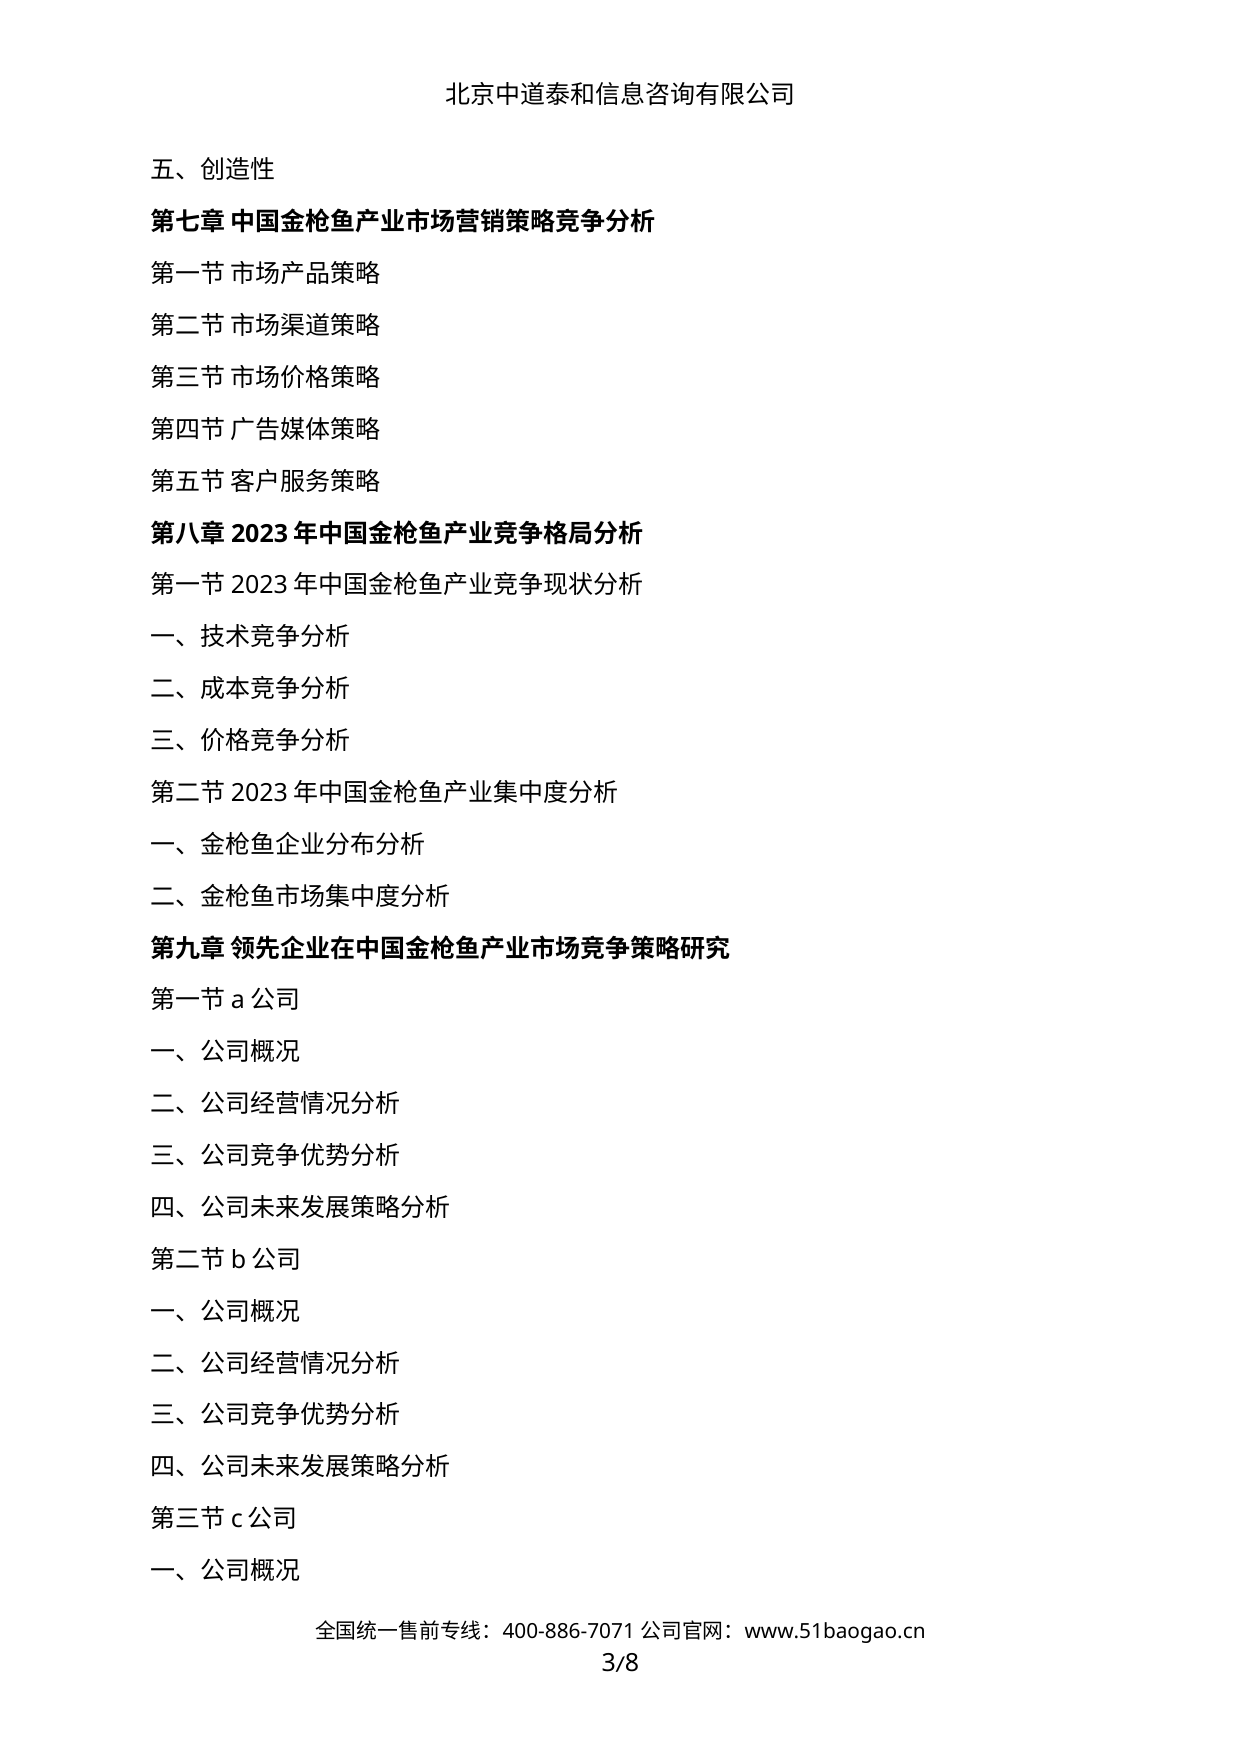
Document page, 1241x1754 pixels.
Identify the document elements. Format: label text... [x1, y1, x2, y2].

text 第二节 市场渠道策略 [150, 306, 1090, 342]
text 第一节 a公司 [150, 980, 1090, 1016]
text 四、公司未来发展策略分析 [150, 1187, 1090, 1224]
text 三、公司竞争优势分析 [150, 1136, 1090, 1172]
text 二、成本竞争分析 [150, 669, 1090, 705]
text 一、金枪鱼企业分布分析 [150, 824, 1090, 861]
text 第八章 2023年中国金枪鱼产业竞争格局分析 [150, 513, 1090, 549]
text 第一节 2023年中国金枪鱼产业竞争现状分析 [150, 565, 1090, 601]
text 二、公司经营情况分析 [150, 1084, 1090, 1120]
text 一、公司概况 [150, 1291, 1090, 1327]
text 三、价格竞争分析 [150, 721, 1090, 757]
text 一、技术竞争分析 [150, 617, 1090, 653]
text 第三节 市场价格策略 [150, 357, 1090, 394]
text 一、公司概况 [150, 1551, 1090, 1587]
text 第九章 领先企业在中国金枪鱼产业市场竞争策略研究 [150, 928, 1090, 964]
text 第一节 市场产品策略 [150, 254, 1090, 290]
text 四、公司未来发展策略分析 [150, 1447, 1090, 1483]
text 二、公司经营情况分析 [150, 1343, 1090, 1379]
text 第七章 中国金枪鱼产业市场营销策略竞争分析 [150, 202, 1090, 238]
text 三、公司竞争优势分析 [150, 1395, 1090, 1431]
text 第三节 c公司 [150, 1499, 1090, 1535]
text 二、金枪鱼市场集中度分析 [150, 876, 1090, 912]
text 一、公司概况 [150, 1032, 1090, 1068]
text 第四节 广告媒体策略 [150, 409, 1090, 446]
text 五、创造性 [150, 150, 1090, 186]
text 第五节 客户服务策略 [150, 461, 1090, 497]
text 第二节 2023年中国金枪鱼产业集中度分析 [150, 772, 1090, 809]
text 第二节 b公司 [150, 1239, 1090, 1276]
